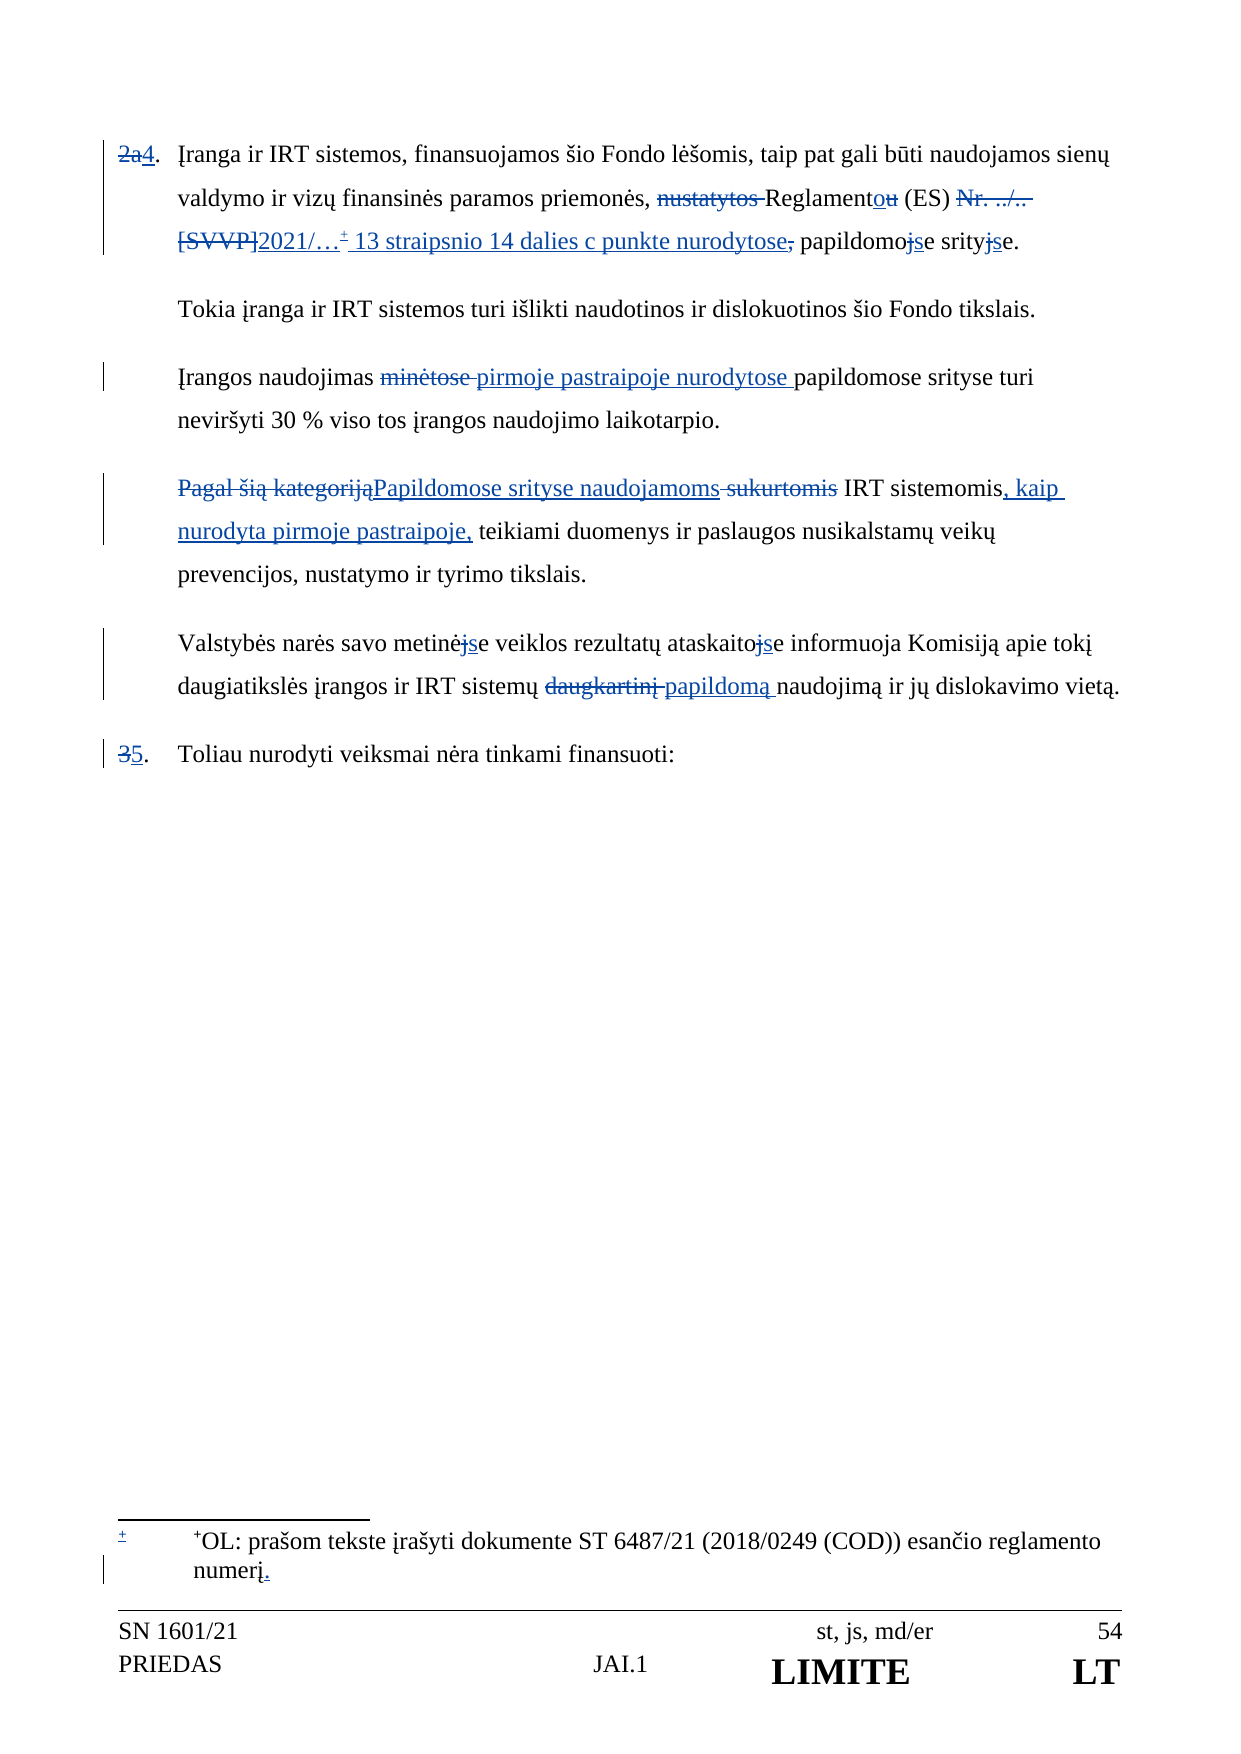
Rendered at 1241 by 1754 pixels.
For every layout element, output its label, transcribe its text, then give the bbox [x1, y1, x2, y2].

text Valstybės narės savo metinėe veiklos rezultatų ataskaitoe informuoja Komisiją apie tokį daugiatikslės įrangos ir IRT sistemų naudojimą ir jų dislokavimo vietą. [177, 628, 1122, 699]
text IRT sistemomis teikiami duomenys ir paslaugos nusikalstamų veikų prevencijos, nustatymo ir tyrimo tikslais. [177, 473, 1122, 588]
text . Įranga ir IRT sistemos, finansuojamos šio Fondo lėšomis, taip pat gali būti naudojamos sienų valdymo ir vizų finansinės paramos priemonės, Reglament (ES) papildomoe sritye. [118, 139, 1122, 254]
text Įrangos naudojimas papildomose srityse turi neviršyti 30 % viso tos įrangos naudojimo laikotarpio. [177, 362, 1122, 434]
text Tokia įranga ir IRT sistemos turi išlikti naudotinos ir dislokuotinos šio Fondo tikslais. [177, 294, 1122, 323]
text . Toliau nurodyti veiksmai nėra tinkami finansuoti: [118, 739, 1122, 768]
